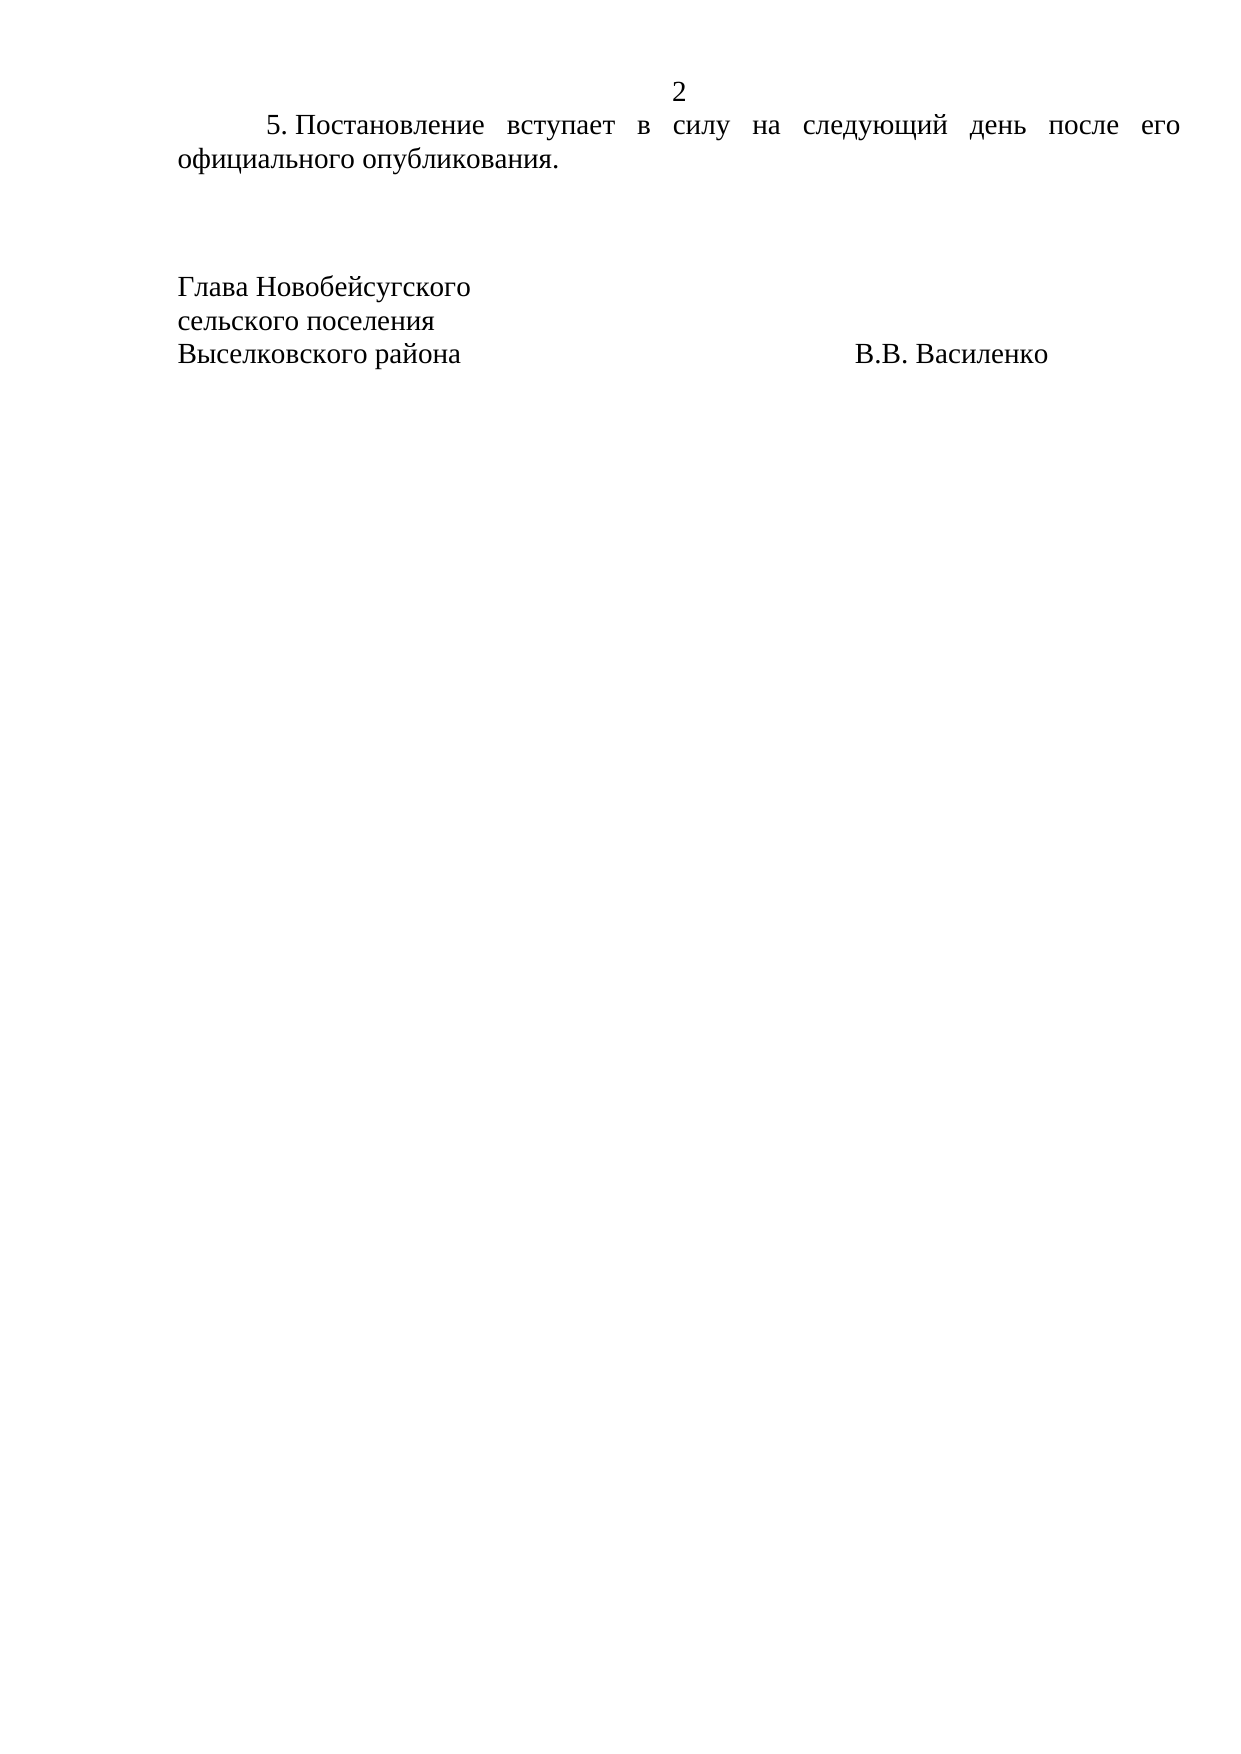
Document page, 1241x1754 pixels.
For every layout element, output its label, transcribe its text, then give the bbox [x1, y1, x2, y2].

text сельского поселения [177, 303, 1181, 337]
text Выселковского района В.В. Василенко [177, 337, 1181, 370]
list Постановление вступает в силу на следующий день после его официального опубликования. [177, 107, 1181, 174]
text Глава Новобейсугского [177, 269, 1181, 303]
